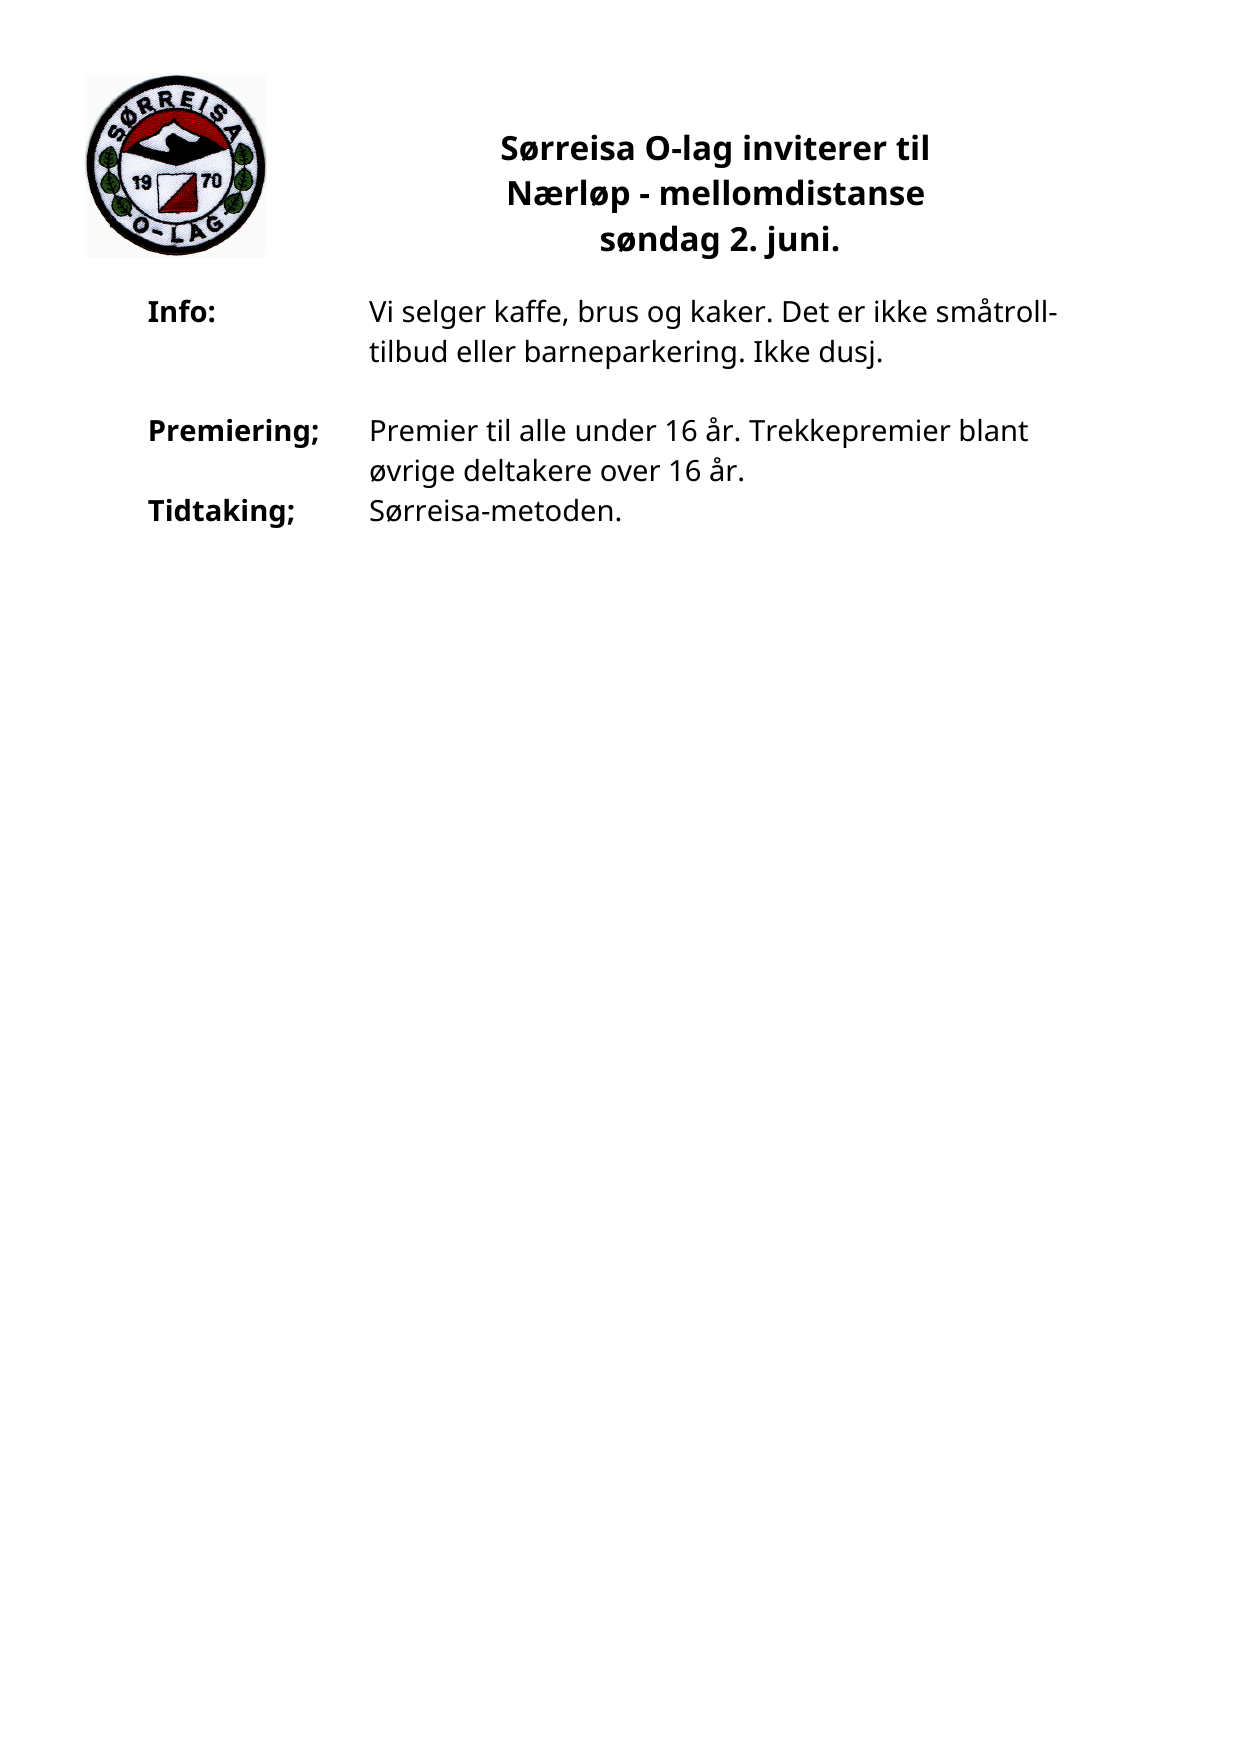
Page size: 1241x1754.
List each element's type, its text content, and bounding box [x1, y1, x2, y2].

text Premiering; Premier til alle under 16 år. Trekkepremier blant øvrige deltakere over 16 år. [148, 410, 1093, 490]
text Info: Vi selger kaffe, brus og kaker. Det er ikke småtroll-tilbud eller barneparkering. Ikke dusj. [148, 291, 1093, 371]
picture [84, 73, 267, 257]
text Tidtaking; Sørreisa-metoden. [148, 490, 1093, 529]
